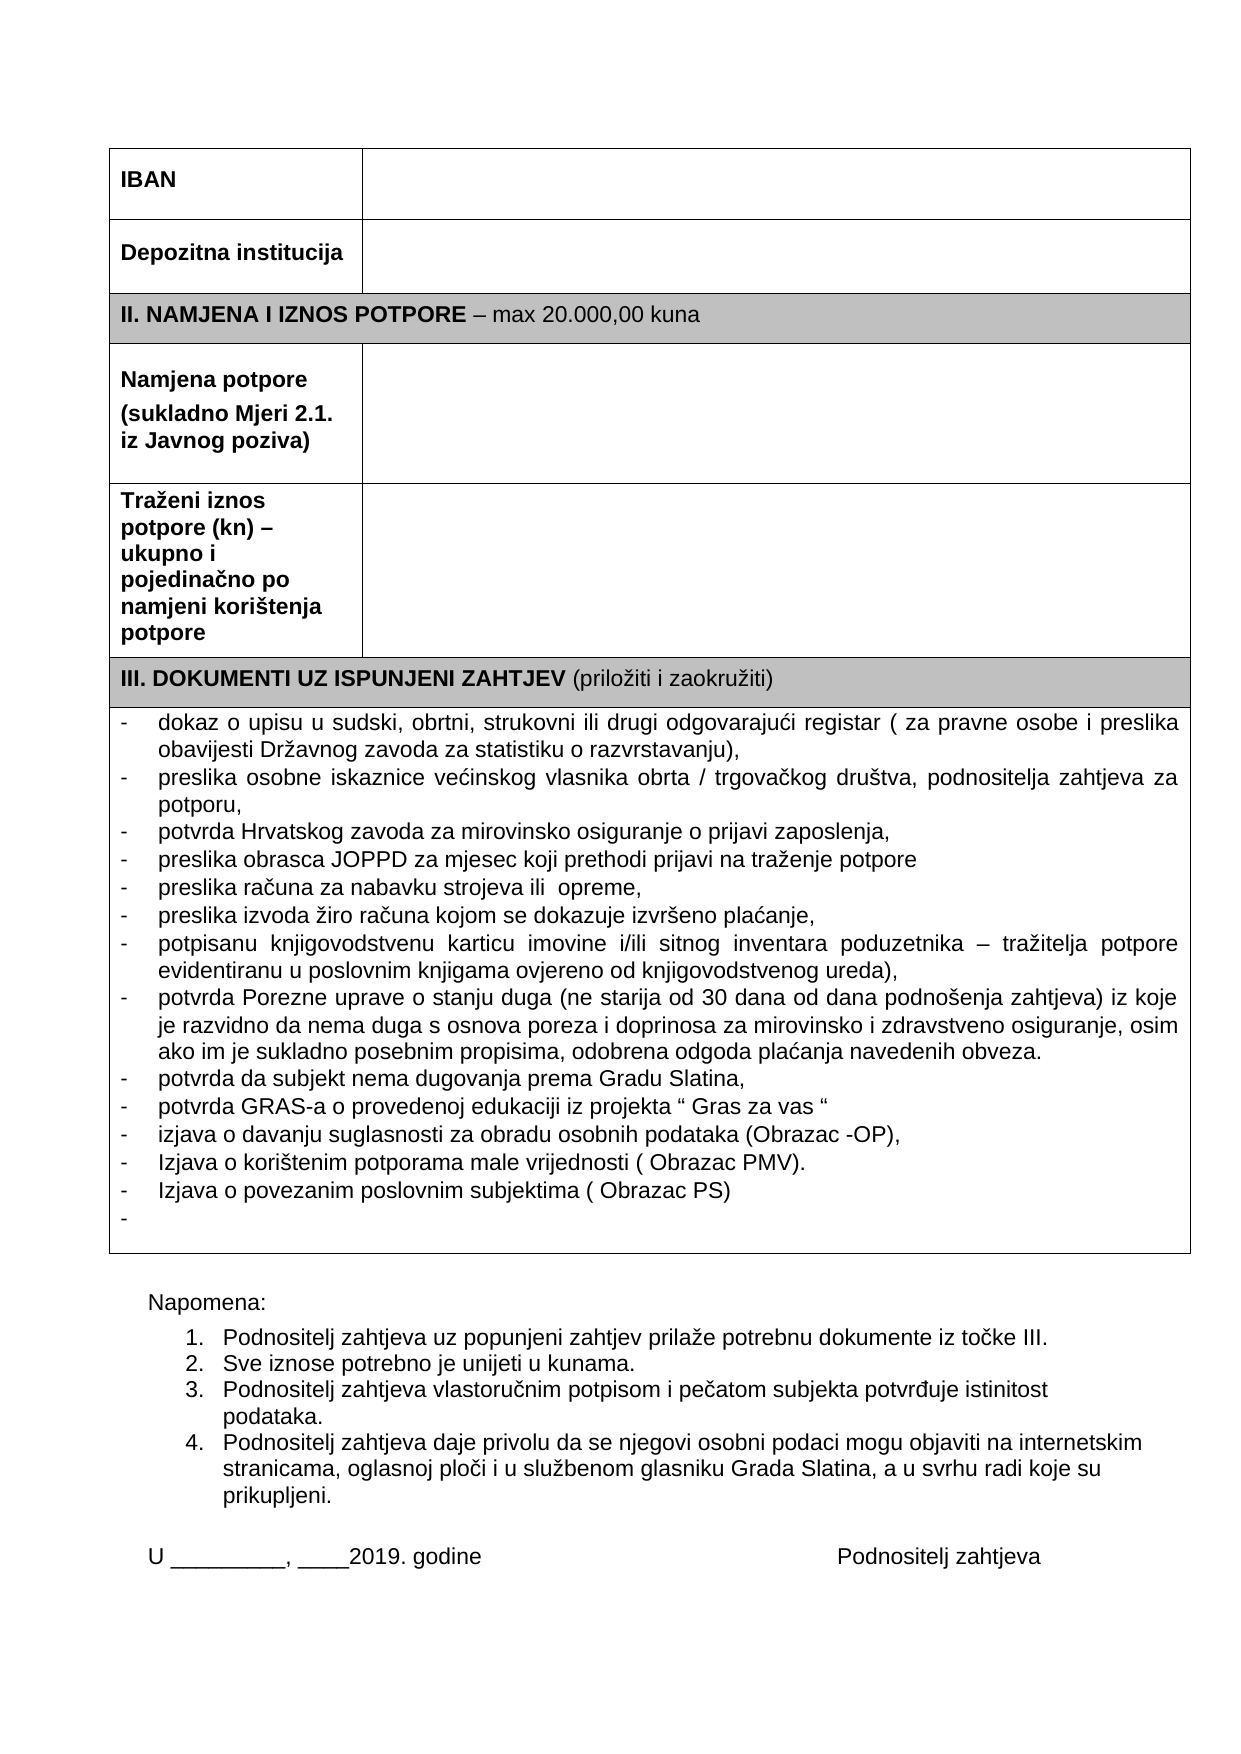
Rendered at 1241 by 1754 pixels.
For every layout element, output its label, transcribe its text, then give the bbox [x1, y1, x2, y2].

list Podnositelj zahtjeva vlastoručnim potpisom i pečatom subjekta potvrđuje istinitost podataka. [185, 1376, 1152, 1429]
text Napomena: [148, 1289, 1152, 1315]
table_cell III. DOKUMENTI UZ ISPUNJENI ZAHTJEV (priložiti i zaokružiti) [110, 658, 1190, 707]
list Podnositelj zahtjeva daje privolu da se njegovi osobni podaci mogu objaviti na internetskim stranicama, oglasnoj ploči i u službenom glasniku Grada Slatina, a u svrhu radi koje su prikupljeni. [185, 1429, 1152, 1508]
text U _________, ____2019. godine Podnositelj zahtjeva [148, 1543, 1152, 1596]
table_cell Namjena potpore (sukladno Mjeri 2.1. iz Javnog poziva) [110, 344, 362, 483]
table_cell IBAN [110, 149, 362, 218]
table_cell [363, 344, 1190, 483]
table_cell II. NAMJENA I IZNOS POTPORE – max 20.000,00 kuna [110, 294, 1190, 343]
list Podnositelj zahtjeva uz popunjeni zahtjev prilaže potrebnu dokumente iz točke III. [185, 1324, 1152, 1350]
table_cell Depozitna institucija [110, 220, 362, 293]
table_cell [363, 220, 1190, 293]
table_cell [363, 149, 1190, 218]
table_cell [363, 484, 1190, 657]
table_cell Traženi iznos potpore (kn) – ukupno i pojedinačno po namjeni korištenja potpore [110, 484, 362, 657]
table_cell dokaz o upisu u sudski, obrtni, strukovni ili drugi odgovarajući registar ( za pravne osobe i preslika obavijesti Državnog zavoda za statistiku o razvrstavanju), preslika osobne iskaznice većinskog vlasnika obrta / trgovačkog društva, podnositelja zahtjeva za potporu, potvrda Hrvatskog zavoda za mirovinsko osiguranje o prijavi zaposlenja, preslika obrasca JOPPD za mjesec koji prethodi prijavi na traženje potpore preslika računa za nabavku strojeva ili opreme, preslika izvoda žiro računa kojom se dokazuje izvršeno plaćanje, potpisanu knjigovodstvenu karticu imovine i/ili sitnog inventara poduzetnika – tražitelja potpore evidentiranu u poslovnim knjigama ovjereno od knjigovodstvenog ureda), potvrda Porezne uprave o stanju duga (ne starija od 30 dana od dana podnošenja zahtjeva) iz koje je razvidno da nema duga s osnova poreza i doprinosa za mirovinsko i zdravstveno osiguranje, osim ako im je sukladno posebnim propisima, odobrena odgoda plaćanja navedenih obveza. potvrda da subjekt nema dugovanja prema Gradu Slatina, potvrda GRAS-a o provedenoj edukaciji iz projekta “ Gras za vas “ izjava o davanju suglasnosti za obradu osobnih podataka (Obrazac -OP), Izjava o korištenim potporama male vrijednosti ( Obrazac PMV). Izjava o povezanim poslovnim subjektima ( Obrazac PS) [110, 708, 1190, 1253]
list Sve iznose potrebno je unijeti u kunama. [185, 1350, 1152, 1376]
